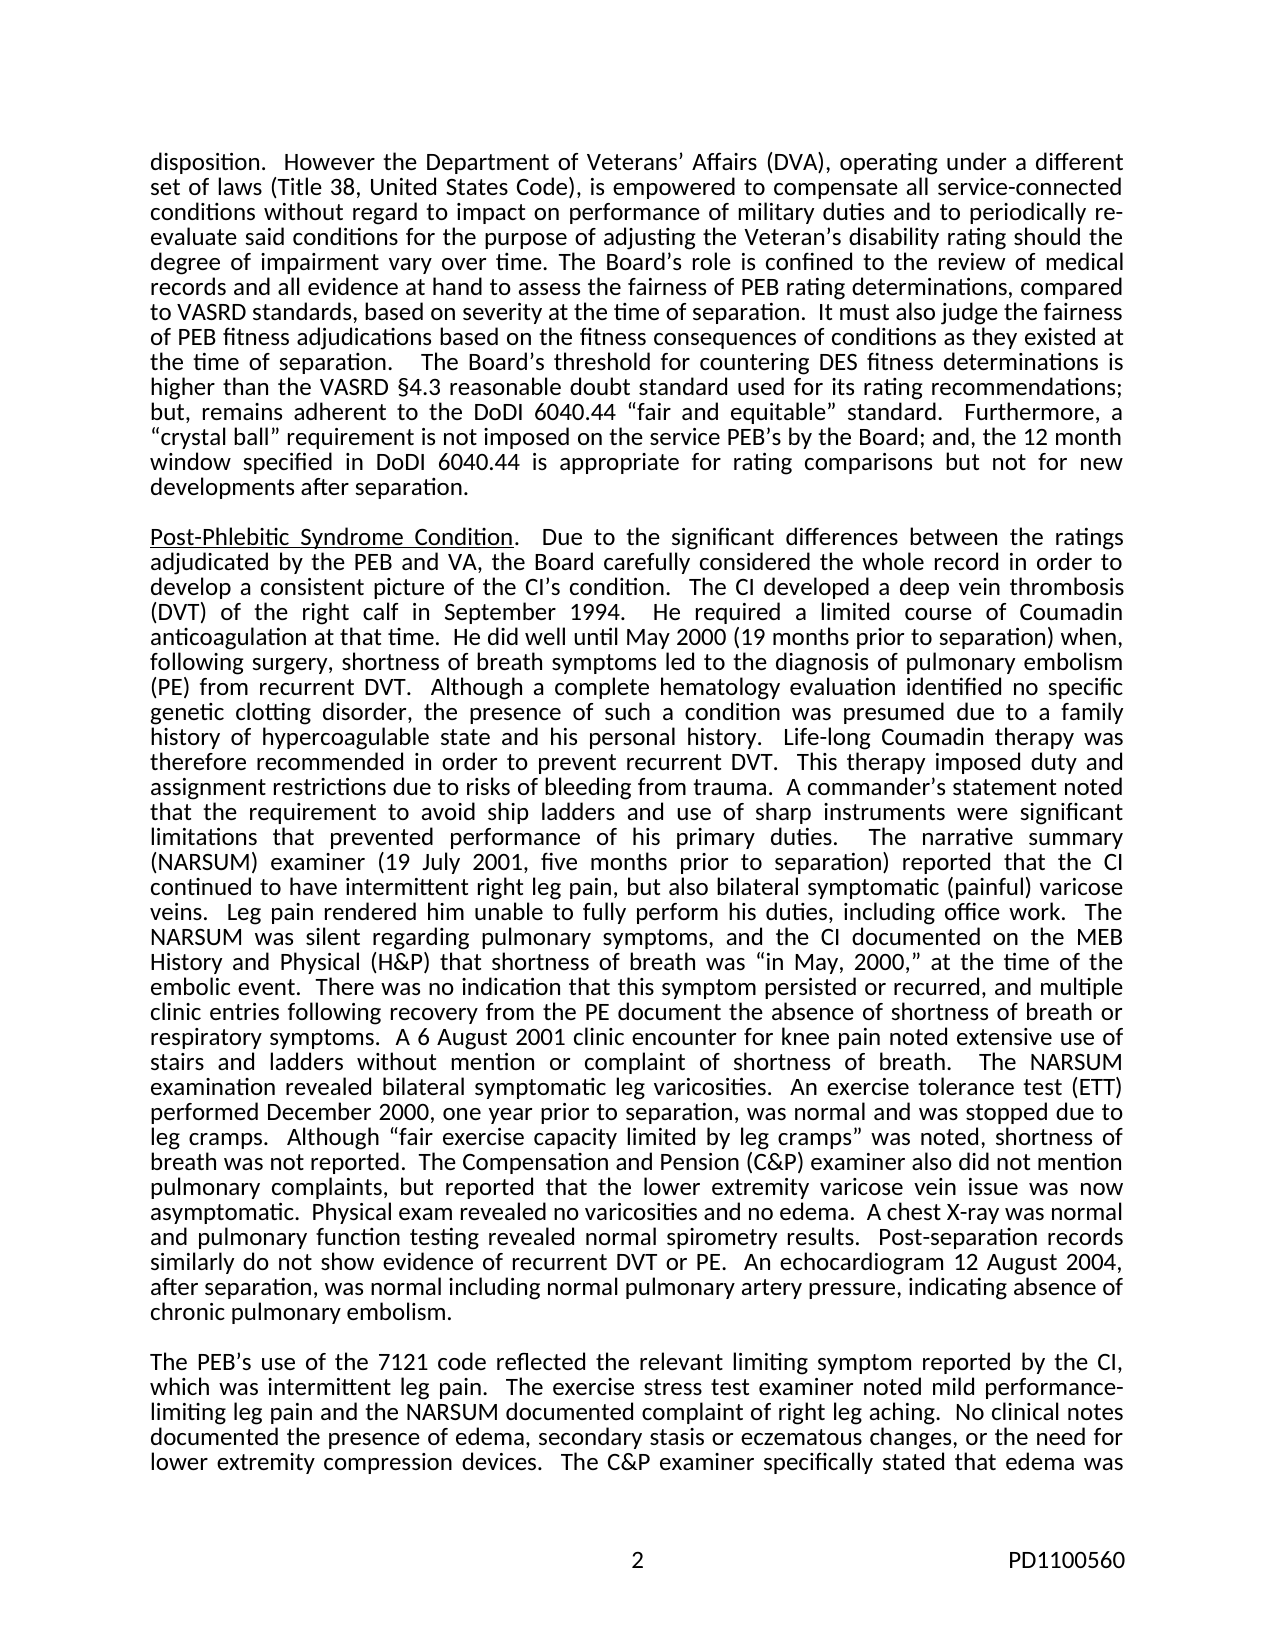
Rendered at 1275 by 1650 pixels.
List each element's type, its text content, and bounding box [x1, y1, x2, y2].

text Post-Phlebitic Syndrome Condition. Due to the significant differences between the ratings adjudicated by the PEB and VA, the Board carefully considered the whole record in order to develop a consistent picture of the CI’s condition. The CI developed a deep vein thrombosis (DVT) of the right calf in September 1994. He required a limited course of Coumadin anticoagulation at that time. He did well until May 2000 (19 months prior to separation) when, following surgery, shortness of breath symptoms led to the diagnosis of pulmonary embolism (PE) from recurrent DVT. Although a complete hematology evaluation identified no specific genetic clotting disorder, the presence of such a condition was presumed due to a family history of hypercoagulable state and his personal history. Life-long Coumadin therapy was therefore recommended in order to prevent recurrent DVT. This therapy imposed duty and assignment restrictions due to risks of bleeding from trauma. A commander’s statement noted that the requirement to avoid ship ladders and use of sharp instruments were significant limitations that prevented performance of his primary duties. The narrative summary (NARSUM) examiner (19 July 2001, five months prior to separation) reported that the CI continued to have intermittent right leg pain, but also bilateral symptomatic (painful) varicose veins. Leg pain rendered him unable to fully perform his duties, including office work. The NARSUM was silent regarding pulmonary symptoms, and the CI documented on the MEB History and Physical (H&P) that shortness of breath was “in May, 2000,” at the time of the embolic event. There was no indication that this symptom persisted or recurred, and multiple clinic entries following recovery from the PE document the absence of shortness of breath or respiratory symptoms. A 6 August 2001 clinic encounter for knee pain noted extensive use of stairs and ladders without mention or complaint of shortness of breath. The NARSUM examination revealed bilateral symptomatic leg varicosities. An exercise tolerance test (ETT) performed December 2000, one year prior to separation, was normal and was stopped due to leg cramps. Although “fair exercise capacity limited by leg cramps” was noted, shortness of breath was not reported. The Compensation and Pension (C&P) examiner also did not mention pulmonary complaints, but reported that the lower extremity varicose vein issue was now asymptomatic. Physical exam revealed no varicosities and no edema. A chest X-ray was normal and pulmonary function testing revealed normal spirometry results. Post-separation records similarly do not show evidence of recurrent DVT or PE. An echocardiogram 12 August 2004, after separation, was normal including normal pulmonary artery pressure, indicating absence of chronic pulmonary embolism. [150, 525, 1125, 1325]
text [150, 1350, 1125, 1475]
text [150, 150, 1125, 500]
